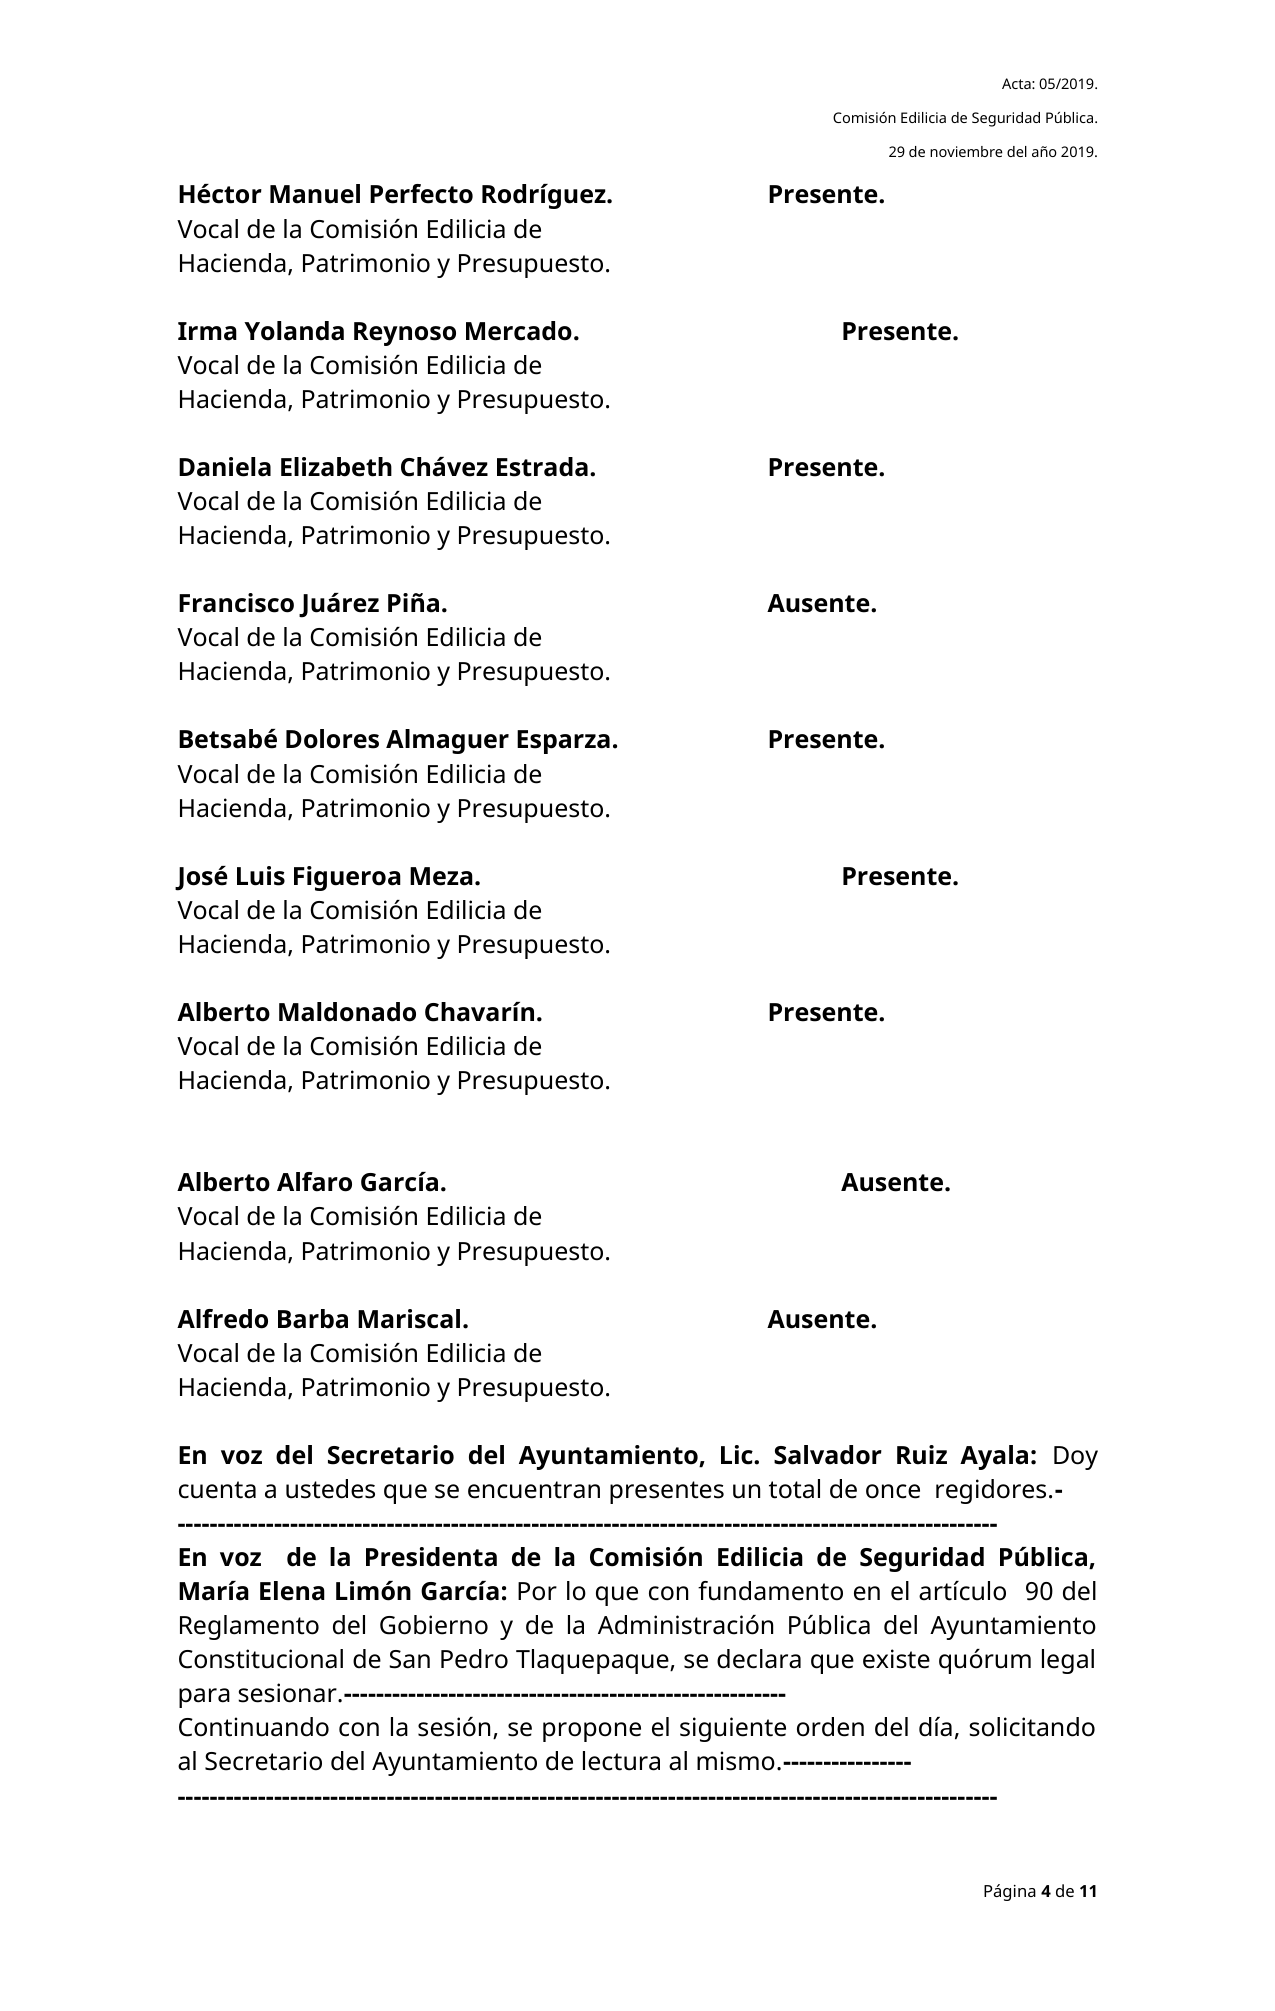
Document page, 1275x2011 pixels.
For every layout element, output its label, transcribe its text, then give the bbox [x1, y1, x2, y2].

text ------------------------------------------------------------------------------------------------------ [177, 1506, 1098, 1540]
text Hacienda, Patrimonio y Presupuesto. [177, 245, 1098, 279]
text Daniela Elizabeth Chávez Estrada. Presente. [177, 450, 1098, 484]
text Vocal de la Comisión Edilicia de [177, 484, 1098, 518]
text Vocal de la Comisión Edilicia de [177, 620, 1098, 654]
text Hacienda, Patrimonio y Presupuesto. [177, 382, 1098, 416]
text Francisco Juárez Piña. Ausente. [177, 586, 1098, 620]
text En voz de la Presidenta de la Comisión Edilicia de Seguridad Pública, María Elena Limón García: Por lo que con fundamento en el artículo 90 del Reglamento del Gobierno y de la Administración Pública del Ayuntamiento Constitucional de San Pedro Tlaquepaque, se declara que existe quórum legal para sesionar.------------------------------------------------------- [177, 1540, 1098, 1710]
text Hacienda, Patrimonio y Presupuesto. [177, 518, 1098, 552]
text Vocal de la Comisión Edilicia de [177, 211, 1098, 245]
text Vocal de la Comisión Edilicia de [177, 1029, 1098, 1063]
text Hacienda, Patrimonio y Presupuesto. [177, 1233, 1098, 1267]
text Alfredo Barba Mariscal. Ausente. [177, 1301, 1098, 1335]
text Alberto Maldonado Chavarín. Presente. [177, 995, 1098, 1029]
text En voz del Secretario del Ayuntamiento, Lic. Salvador Ruiz Ayala: Doy cuenta a ustedes que se encuentran presentes un total de once regidores.- [177, 1437, 1098, 1506]
text Hacienda, Patrimonio y Presupuesto. [177, 790, 1098, 824]
text Héctor Manuel Perfecto Rodríguez. Presente. [177, 177, 1098, 211]
text Hacienda, Patrimonio y Presupuesto. [177, 927, 1098, 961]
text Vocal de la Comisión Edilicia de [177, 756, 1098, 790]
text Vocal de la Comisión Edilicia de [177, 892, 1098, 927]
text Alberto Alfaro García. Ausente. [177, 1165, 1098, 1199]
text Vocal de la Comisión Edilicia de [177, 347, 1098, 382]
text Vocal de la Comisión Edilicia de [177, 1199, 1098, 1233]
text Hacienda, Patrimonio y Presupuesto. [177, 1063, 1098, 1097]
text Hacienda, Patrimonio y Presupuesto. [177, 654, 1098, 688]
text José Luis Figueroa Meza. Presente. [177, 858, 1098, 892]
text ------------------------------------------------------------------------------------------------------ [177, 1778, 1098, 1812]
text Continuando con la sesión, se propone el siguiente orden del día, solicitando al Secretario del Ayuntamiento de lectura al mismo.---------------- [177, 1710, 1098, 1778]
text Hacienda, Patrimonio y Presupuesto. [177, 1369, 1098, 1403]
text Betsabé Dolores Almaguer Esparza. Presente. [177, 722, 1098, 756]
text Vocal de la Comisión Edilicia de [177, 1335, 1098, 1369]
text Irma Yolanda Reynoso Mercado. Presente. [177, 313, 1098, 347]
